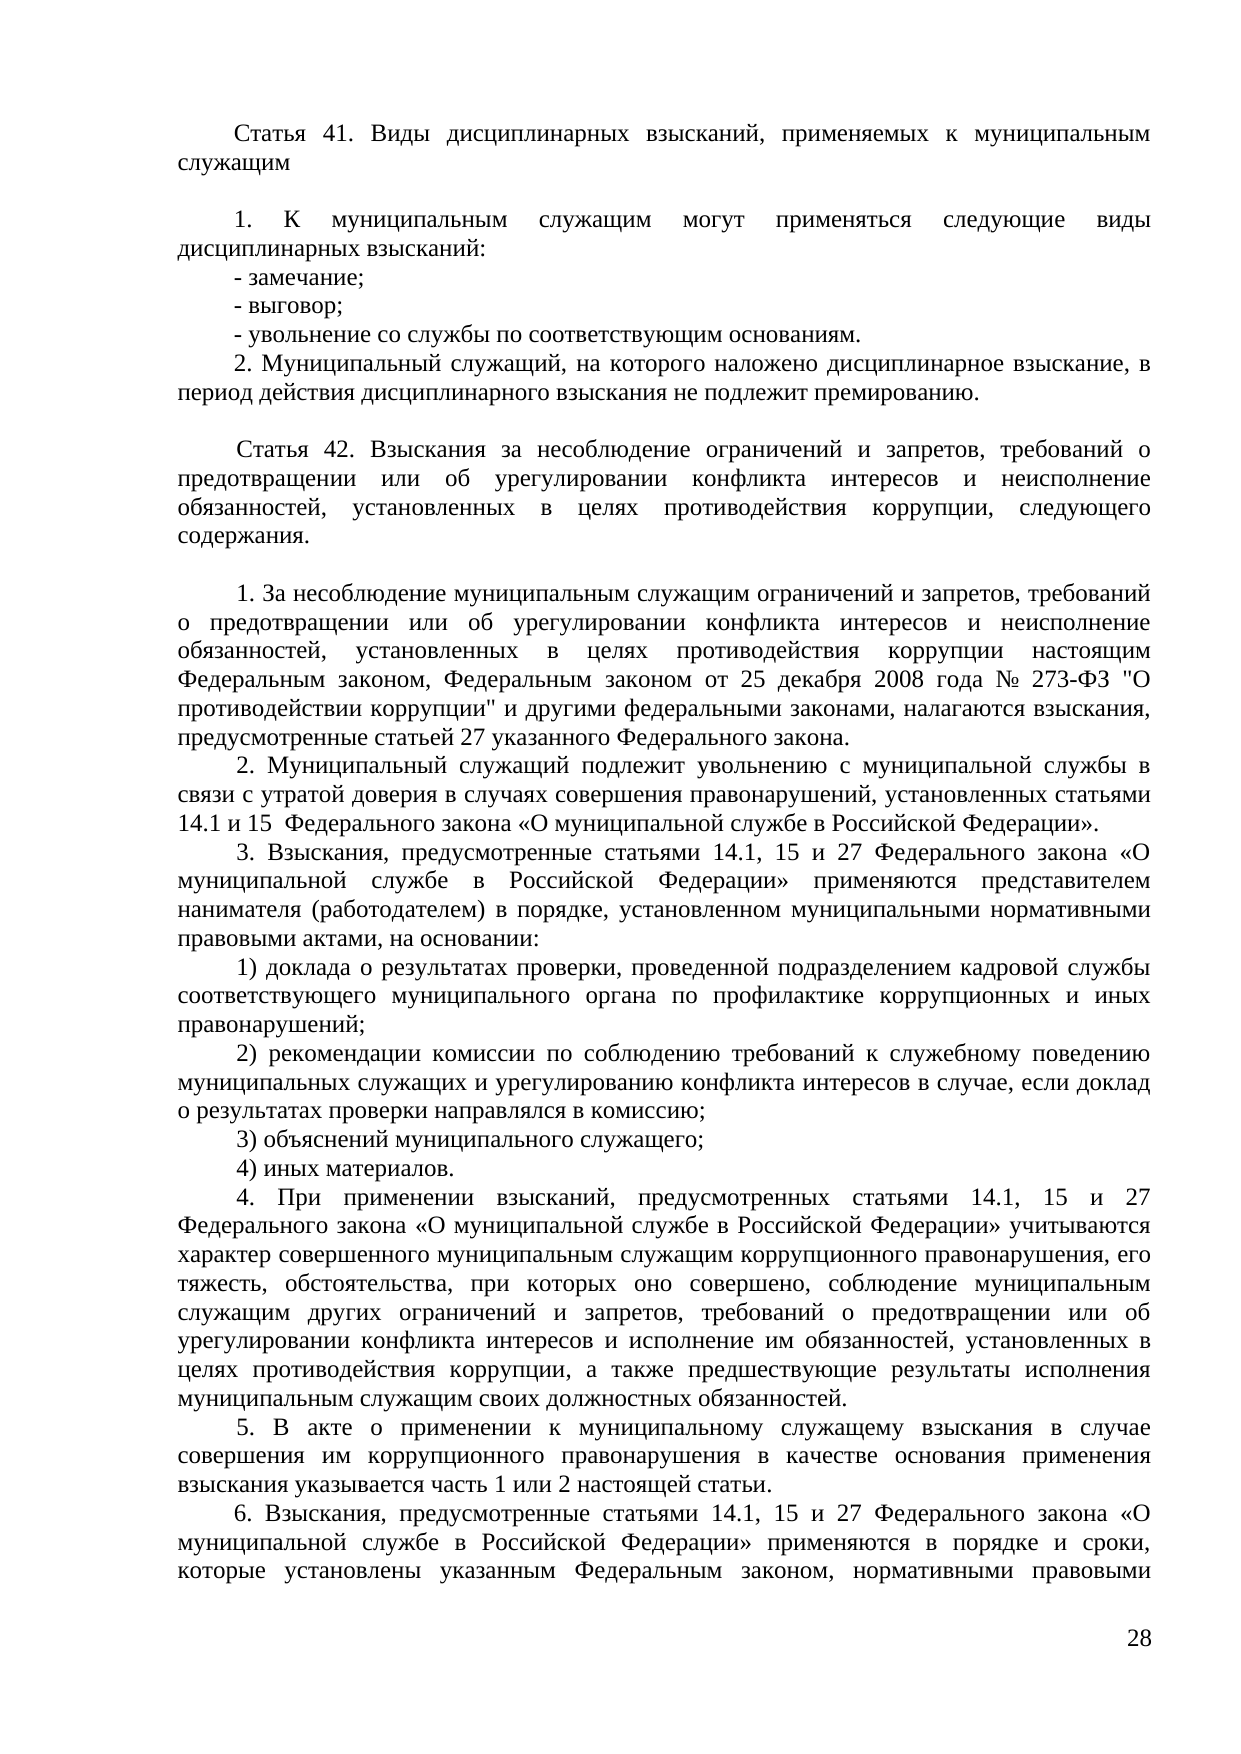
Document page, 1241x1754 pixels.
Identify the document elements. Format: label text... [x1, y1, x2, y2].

text Статья 42. Взыскания за несоблюдение ограничений и запретов, требований о предотвращении или об урегулировании конфликта интересов и неисполнение обязанностей, установленных в целях противодействия коррупции, следующего содержания. [177, 434, 1152, 549]
text 4) иных материалов. [177, 1153, 1152, 1182]
text - увольнение со службы по соответствующим основаниям. [177, 319, 1152, 348]
text 1. К муниципальным служащим могут применяться следующие виды дисциплинарных взысканий: [177, 204, 1152, 262]
text 1. За несоблюдение муниципальным служащим ограничений и запретов, требований о предотвращении или об урегулировании конфликта интересов и неисполнение обязанностей, установленных в целях противодействия коррупции настоящим Федеральным законом, Федеральным законом от 25 декабря 2008 года № 273-ФЗ "О противодействии коррупции" и другими федеральными законами, налагаются взыскания, предусмотренные статьей 27 указанного Федерального закона. [177, 578, 1152, 751]
text 1) доклада о результатах проверки, проведенной подразделением кадровой службы соответствующего муниципального органа по профилактике коррупционных и иных правонарушений; [177, 952, 1152, 1038]
text 2. Муниципальный служащий, на которого наложено дисциплинарное взыскание, в период действия дисциплинарного взыскания не подлежит премированию. [177, 348, 1152, 406]
text 4. При применении взысканий, предусмотренных статьями 14.1, 15 и 27 Федерального закона «О муниципальной службе в Российской Федерации» учитываются характер совершенного муниципальным служащим коррупционного правонарушения, его тяжесть, обстоятельства, при которых оно совершено, соблюдение муниципальным служащим других ограничений и запретов, требований о предотвращении или об урегулировании конфликта интересов и исполнение им обязанностей, установленных в целях противодействия коррупции, а также предшествующие результаты исполнения муниципальным служащим своих должностных обязанностей. [177, 1182, 1152, 1412]
text Статья 41. Виды дисциплинарных взысканий, применяемых к муниципальным служащим [177, 118, 1152, 176]
text 2. Муниципальный служащий подлежит увольнению с муниципальной службы в связи с утратой доверия в случаях совершения правонарушений, установленных статьями 14.1 и 15 Федерального закона «О муниципальной службе в Российской Федерации». [177, 751, 1152, 837]
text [177, 1498, 1152, 1584]
text 5. В акте о применении к муниципальному служащему взыскания в случае совершения им коррупционного правонарушения в качестве основания применения взыскания указывается часть 1 или 2 настоящей статьи. [177, 1412, 1152, 1498]
text - выговор; [177, 291, 1152, 319]
text - замечание; [177, 262, 1152, 291]
text 2) рекомендации комиссии по соблюдению требований к служебному поведению муниципальных служащих и урегулированию конфликта интересов в случае, если доклад о результатах проверки направлялся в комиссию; [177, 1038, 1152, 1124]
text 3. Взыскания, предусмотренные статьями 14.1, 15 и 27 Федерального закона «О муниципальной службе в Российской Федерации» применяются представителем нанимателя (работодателем) в порядке, установленном муниципальными нормативными правовыми актами, на основании: [177, 837, 1152, 952]
text 3) объяснений муниципального служащего; [177, 1124, 1152, 1153]
